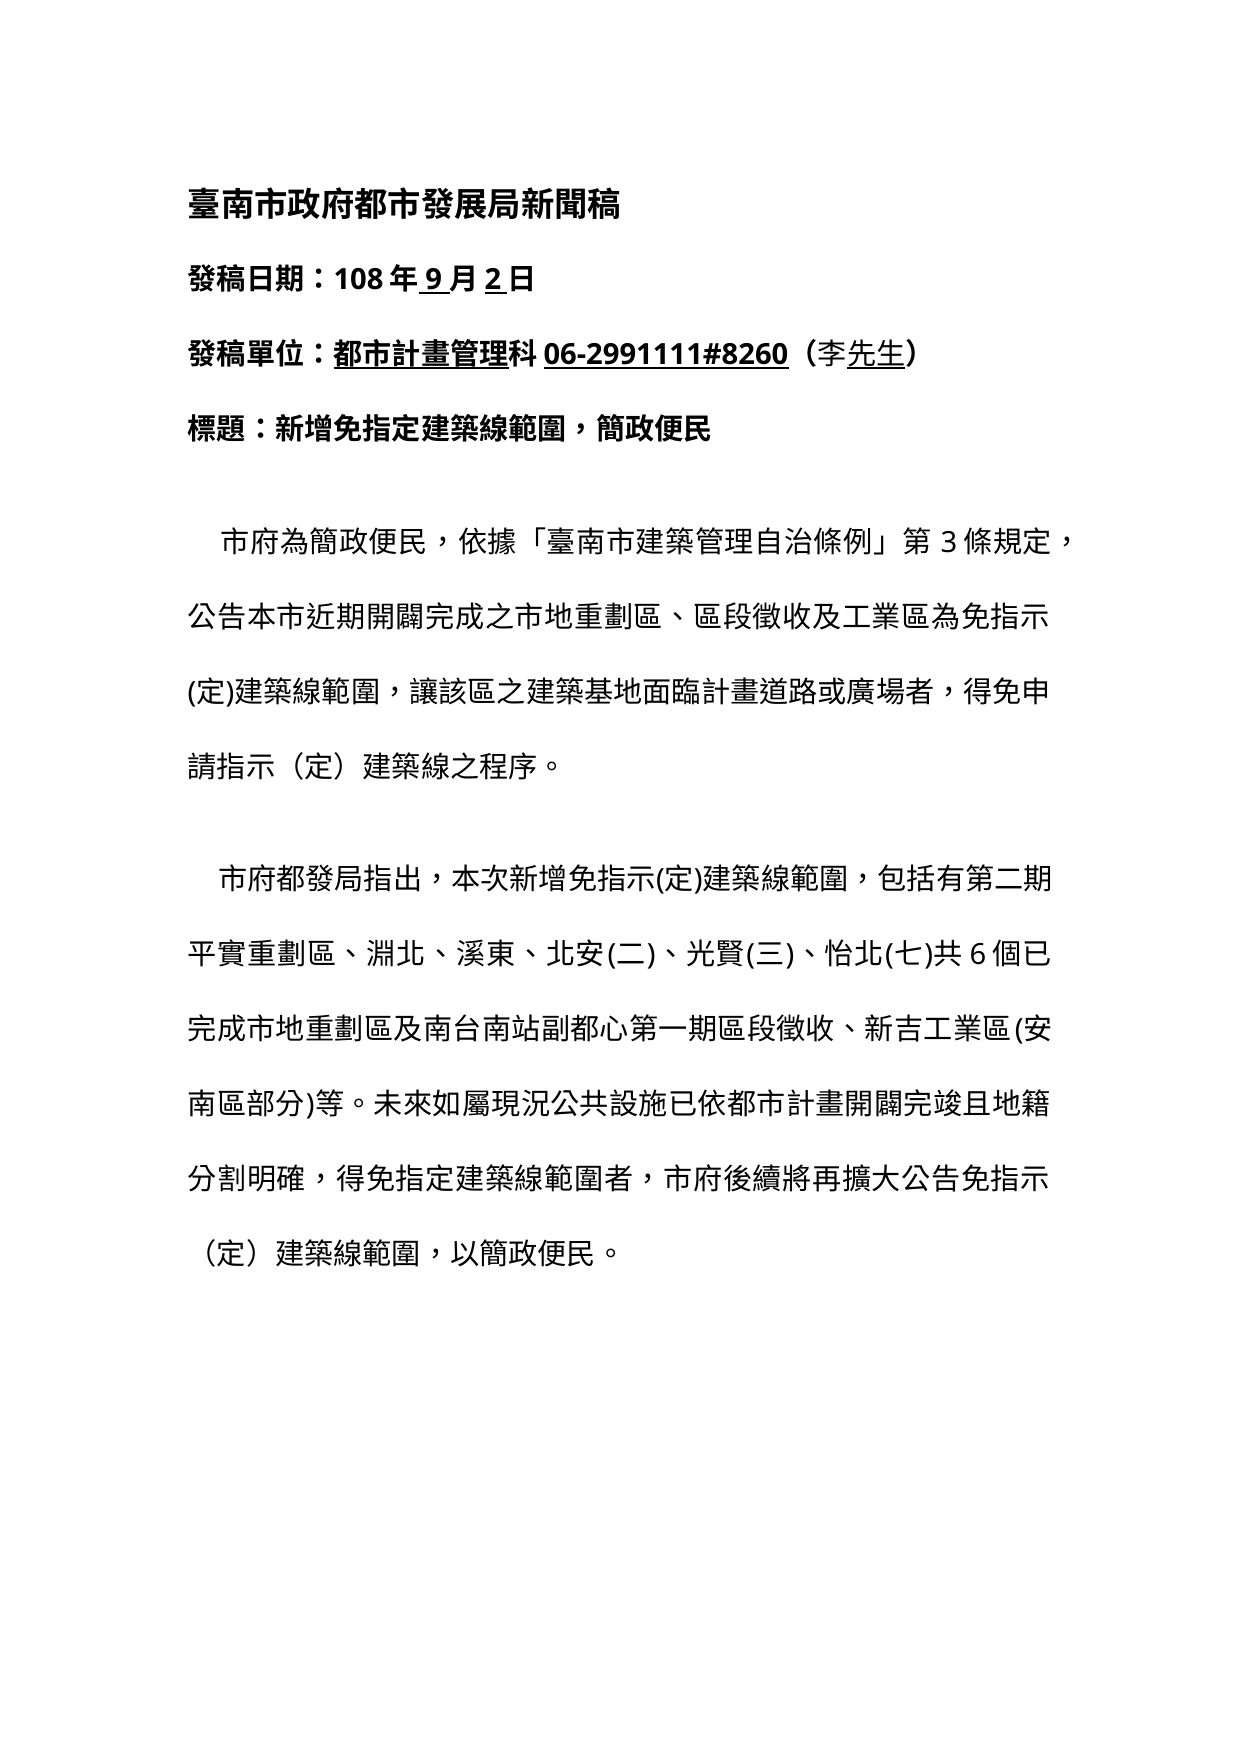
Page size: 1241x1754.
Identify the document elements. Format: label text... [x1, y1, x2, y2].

text 發稿日期：108年 9 月2日 [187, 239, 1053, 314]
text 標題：新增免指定建築線範圍，簡政便民 [187, 389, 1053, 464]
text 臺南市政府都市發展局新聞稿 [187, 164, 1053, 239]
text 市府都發局指出，本次新增免指示(定)建築線範圍，包括有第二期平實重劃區、淵北、溪東、北安(二)、光賢(三)、怡北(七)共6個已完成市地重劃區及南台南站副都心第一期區段徵收、新吉工業區(安南區部分)等。未來如屬現況公共設施已依都市計畫開闢完竣且地籍分割明確，得免指定建築線範圍者，市府後續將再擴大公告免指示（定）建築線範圍，以簡政便民。 [187, 839, 1053, 1289]
text 市府為簡政便民，依據「臺南市建築管理自治條例」第3條規定，公告本市近期開闢完成之市地重劃區、區段徵收及工業區為免指示(定)建築線範圍，讓該區之建築基地面臨計畫道路或廣場者，得免申請指示（定）建築線之程序。 [187, 502, 1053, 802]
text 發稿單位：都市計畫管理科06-2991111#8260（李先生） [187, 314, 1053, 389]
